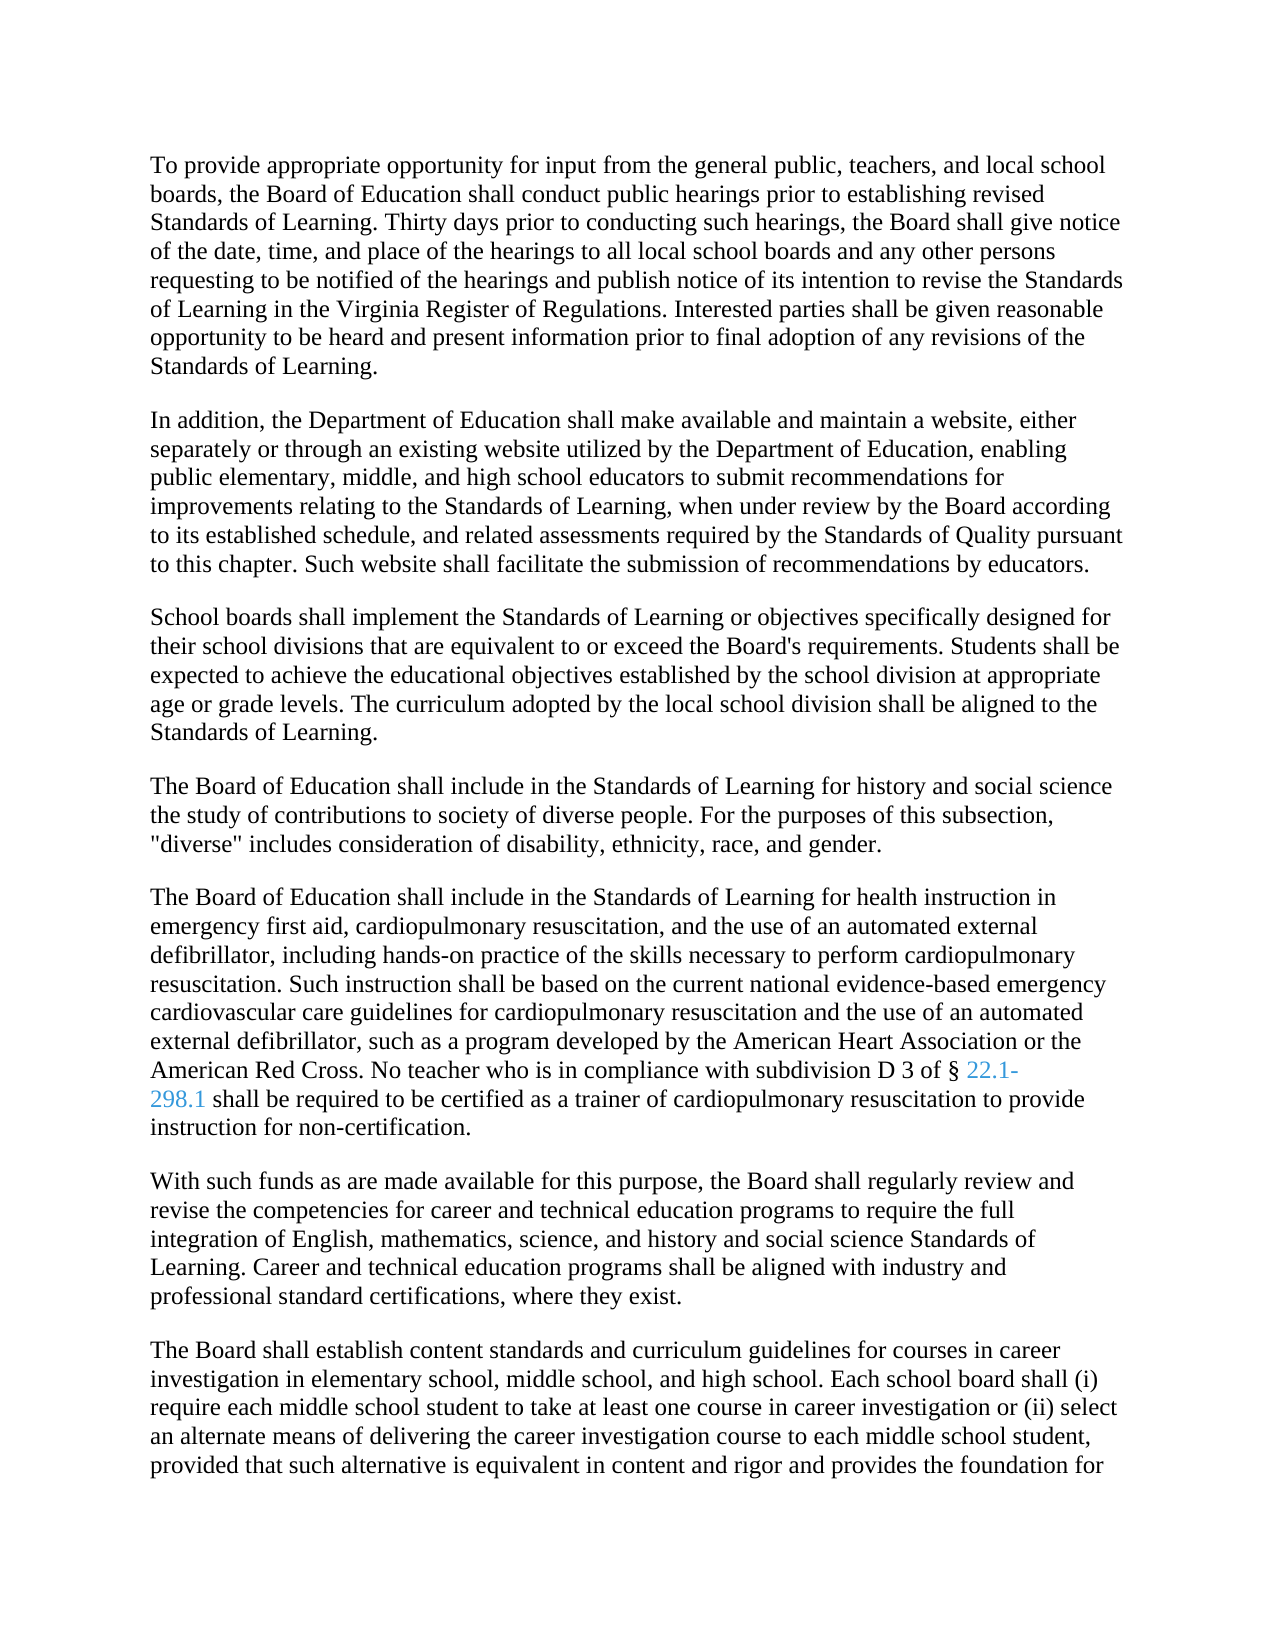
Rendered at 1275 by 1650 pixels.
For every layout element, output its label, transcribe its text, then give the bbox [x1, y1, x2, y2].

text To provide appropriate opportunity for input from the general public, teachers, and local school boards, the Board of Education shall conduct public hearings prior to establishing revised Standards of Learning. Thirty days prior to conducting such hearings, the Board shall give notice of the date, time, and place of the hearings to all local school boards and any other persons requesting to be notified of the hearings and publish notice of its intention to revise the Standards of Learning in the Virginia Register of Regulations. Interested parties shall be given reasonable opportunity to be heard and present information prior to final adoption of any revisions of the Standards of Learning. [150, 150, 1125, 380]
text In addition, the Department of Education shall make available and maintain a website, either separately or through an existing website utilized by the Department of Education, enabling public elementary, middle, and high school educators to submit recommendations for improvements relating to the Standards of Learning, when under review by the Board according to its established schedule, and related assessments required by the Standards of Quality pursuant to this chapter. Such website shall facilitate the submission of recommendations by educators. [150, 405, 1125, 577]
text The Board of Education shall include in the Standards of Learning for health instruction in emergency first aid, cardiopulmonary resuscitation, and the use of an automated external defibrillator, including hands-on practice of the skills necessary to perform cardiopulmonary resuscitation. Such instruction shall be based on the current national evidence-based emergency cardiovascular care guidelines for cardiopulmonary resuscitation and the use of an automated external defibrillator, such as a program developed by the American Heart Association or the American Red Cross. No teacher who is in compliance with subdivision D 3 of § 22.1-298.1 shall be required to be certified as a trainer of cardiopulmonary resuscitation to provide instruction for non-certification. [150, 882, 1125, 1141]
text The Board of Education shall include in the Standards of Learning for history and social science the study of contributions to society of diverse people. For the purposes of this subsection, "diverse" includes consideration of disability, ethnicity, race, and gender. [150, 771, 1125, 857]
text With such funds as are made available for this purpose, the Board shall regularly review and revise the competencies for career and technical education programs to require the full integration of English, mathematics, science, and history and social science Standards of Learning. Career and technical education programs shall be aligned with industry and professional standard certifications, where they exist. [150, 1166, 1125, 1310]
text School boards shall implement the Standards of Learning or objectives specifically designed for their school divisions that are equivalent to or exceed the Board's requirements. Students shall be expected to achieve the educational objectives established by the school division at appropriate age or grade levels. The curriculum adopted by the local school division shall be aligned to the Standards of Learning. [150, 602, 1125, 746]
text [150, 1335, 1125, 1479]
